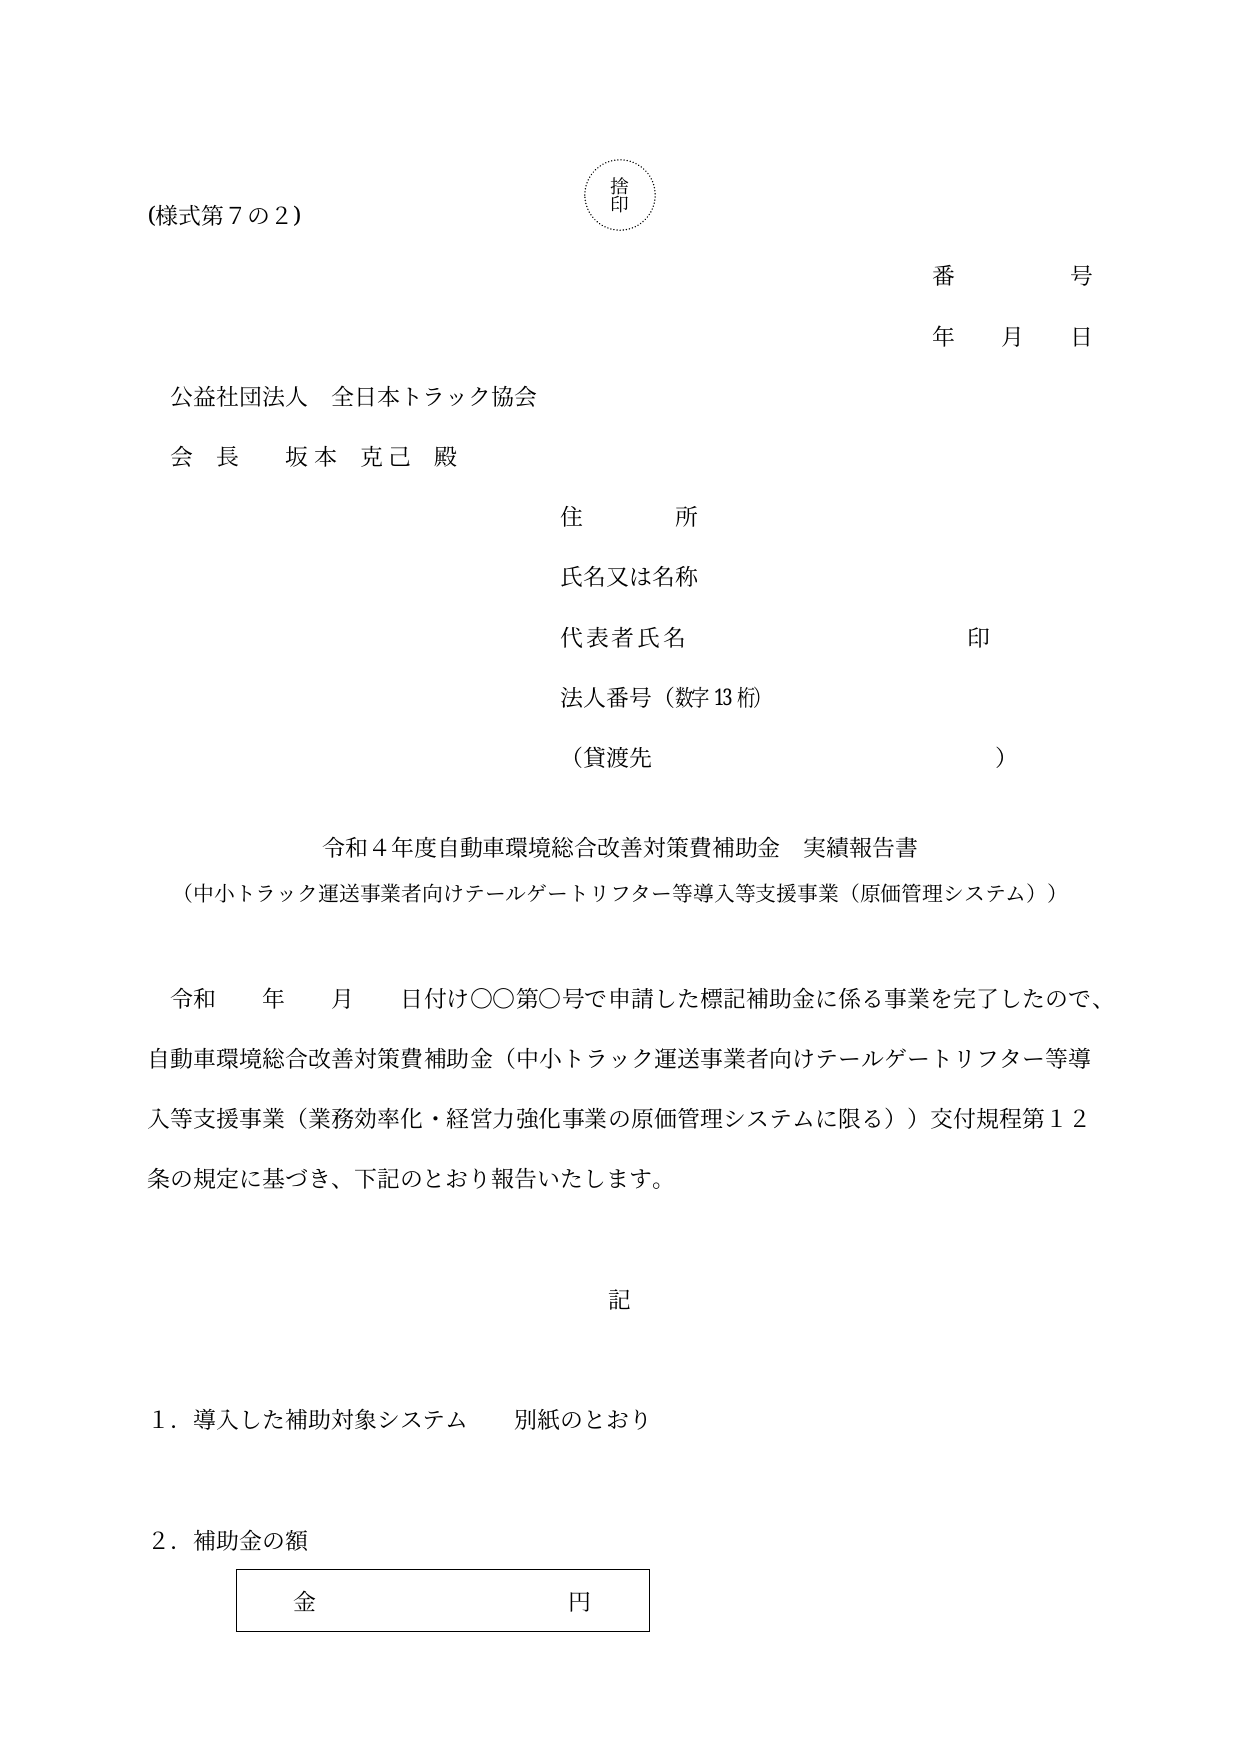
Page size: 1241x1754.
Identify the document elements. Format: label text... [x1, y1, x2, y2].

text （中小トラック運送事業者向けテールゲートリフター等導入等支援事業（原価管理システム）） [133, 877, 1107, 907]
text ２．補助金の額 [148, 1509, 1092, 1569]
text （貸渡先 ） [148, 726, 1092, 787]
text 番 号 [148, 245, 1092, 305]
text (様式第７の２) [148, 184, 1092, 245]
table_header 金 円 [237, 1570, 649, 1631]
text 住 所 [148, 486, 1092, 546]
text 公益社団法人 全日本トラック協会 [148, 365, 1092, 425]
text 氏名又は名称 [148, 546, 1092, 606]
text 会 長 坂 本 克 己 殿 [148, 425, 1092, 486]
text 法人番号（数字13桁） [148, 666, 1092, 726]
text 代表者氏名 印 [148, 606, 1092, 666]
text 年 月 日 [148, 305, 1092, 365]
text 令和 年 月 日付け〇〇第〇号で申請した標記補助金に係る事業を完了したので、自動車環境総合改善対策費補助金（中小トラック運送事業者向けテールゲートリフター等導入等支援事業（業務効率化・経営力強化事業の原価管理システムに限る））交付規程第１２条の規定に基づき、下記のとおり報告いたします。 [148, 967, 1092, 1208]
text 記 [148, 1268, 1092, 1328]
text １．導入した補助対象システム 別紙のとおり [148, 1389, 1092, 1449]
text 令和４年度自動車環境総合改善対策費補助金 実績報告書 [148, 817, 1092, 877]
